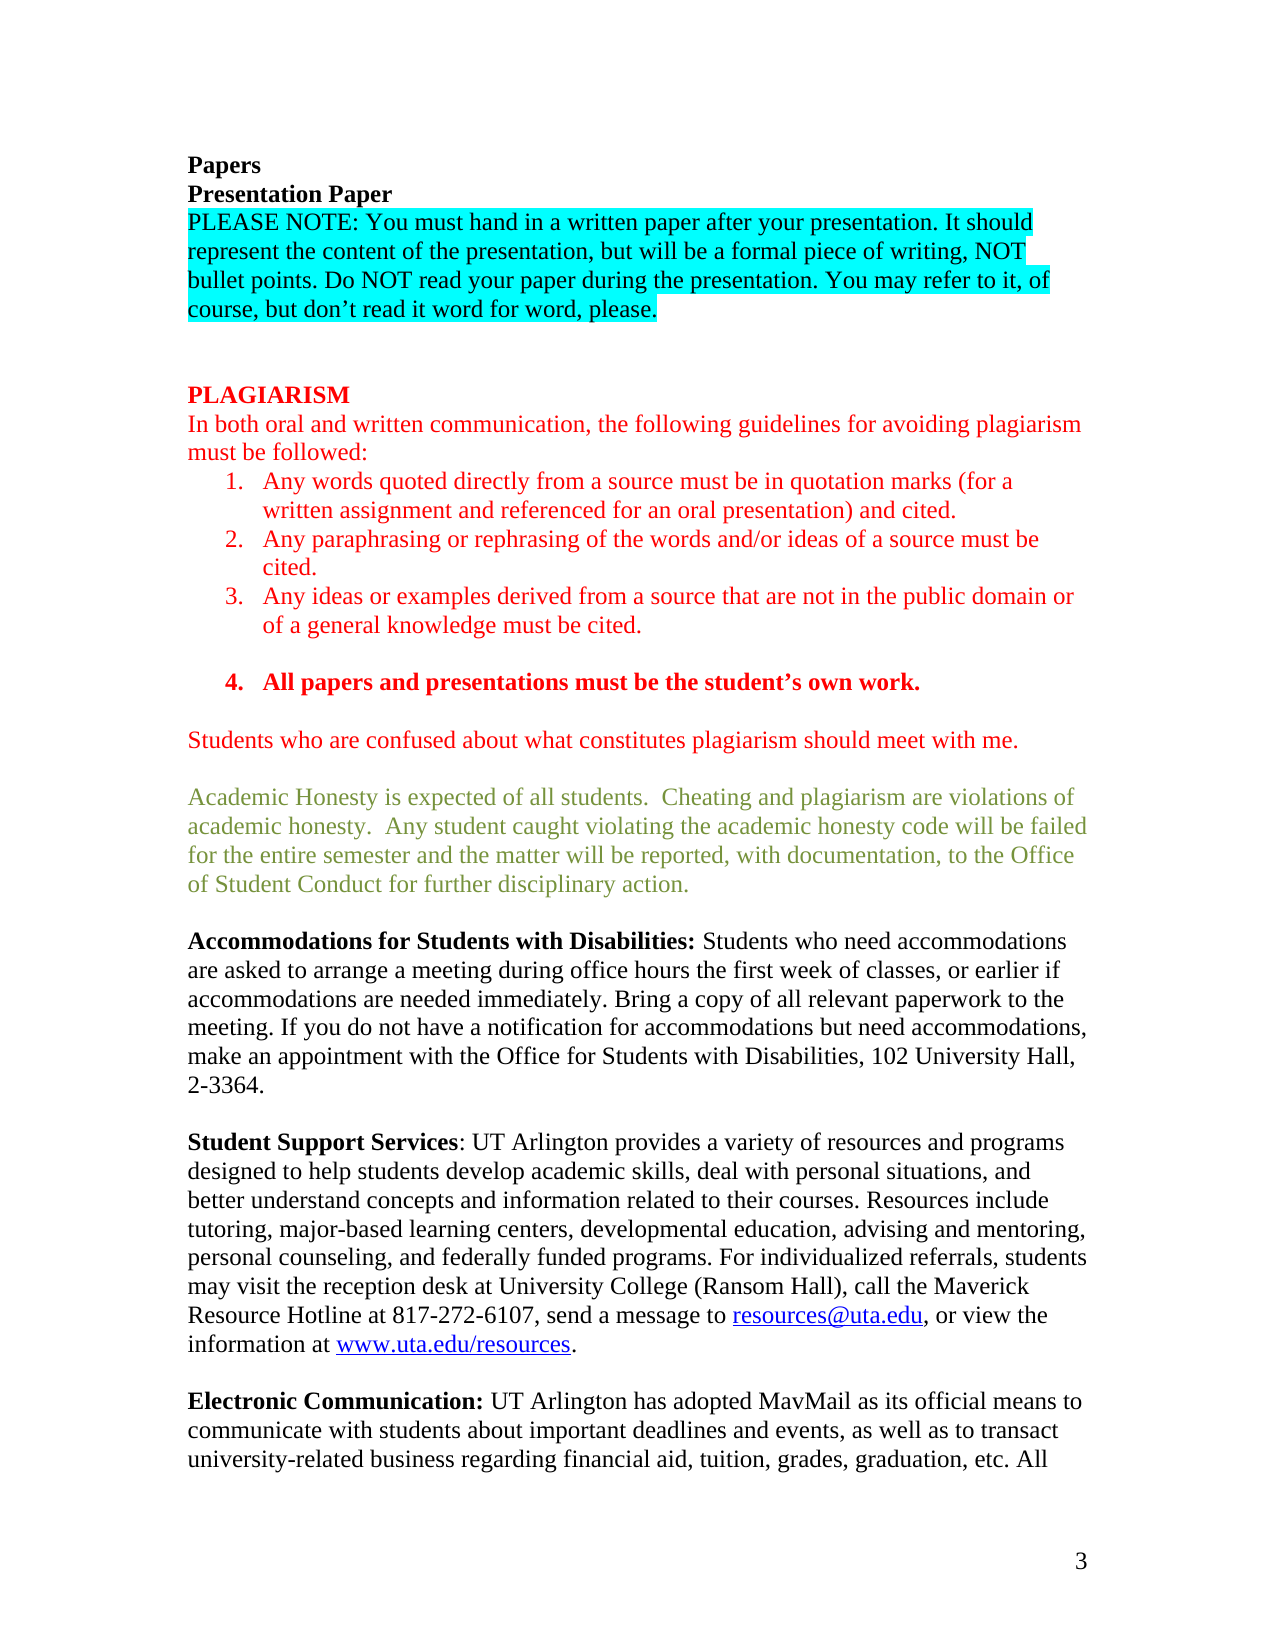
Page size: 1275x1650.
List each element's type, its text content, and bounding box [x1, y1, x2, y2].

text Accommodations for Students with Disabilities: Students who need accommodations are asked to arrange a meeting during office hours the first week of classes, or earlier if accommodations are needed immediately. Bring a copy of all relevant paperwork to the meeting. If you do not have a notification for accommodations but need accommodations, make an appointment with the Office for Students with Disabilities, 102 University Hall, 2-3364. [187, 926, 1087, 1127]
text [187, 1386, 1087, 1472]
text Papers [187, 150, 1087, 179]
text Student Support Services: UT Arlington provides a variety of resources and programs designed to help students develop academic skills, deal with personal situations, and better understand concepts and information related to their courses. Resources include tutoring, major-based learning centers, developmental education, advising and mentoring, personal counseling, and federally funded programs. For individualized referrals, students may visit the reception desk at University College (Ransom Hall), call the Maverick Resource Hotline at 817-272-6107, send a message to resources@uta.edu, or view the information at www.uta.edu/resources. [187, 1127, 1087, 1357]
list Any paraphrasing or rephrasing of the words and/or ideas of a source must be cited. [225, 524, 1087, 581]
list All papers and presentations must be the student’s own work. [225, 667, 1087, 696]
list Any ideas or examples derived from a source that are not in the public domain or of a general knowledge must be cited. [225, 581, 1087, 639]
text PLEASE NOTE: You must hand in a written paper after your presentation. It should represent the content of the presentation, but will be a formal piece of writing, NOT bullet points. Do NOT read your paper during the presentation. You may refer to it, of course, but don’t read it word for word, please. [187, 207, 1087, 322]
text Academic Honesty is expected of all students. Cheating and plagiarism are violations of academic honesty. Any student caught violating the academic honesty code will be failed for the entire semester and the matter will be reported, with documentation, to the Office of Student Conduct for further disciplinary action. [187, 782, 1087, 897]
text Presentation Paper [187, 179, 1087, 207]
text Students who are confused about what constitutes plagiarism should meet with me. [187, 725, 1087, 754]
list Any words quoted directly from a source must be in quotation marks (for a written assignment and referenced for an oral presentation) and cited. [225, 466, 1087, 524]
text PLAGIARISM [187, 380, 1087, 409]
text In both oral and written communication, the following guidelines for avoiding plagiarism must be followed: [187, 409, 1087, 466]
